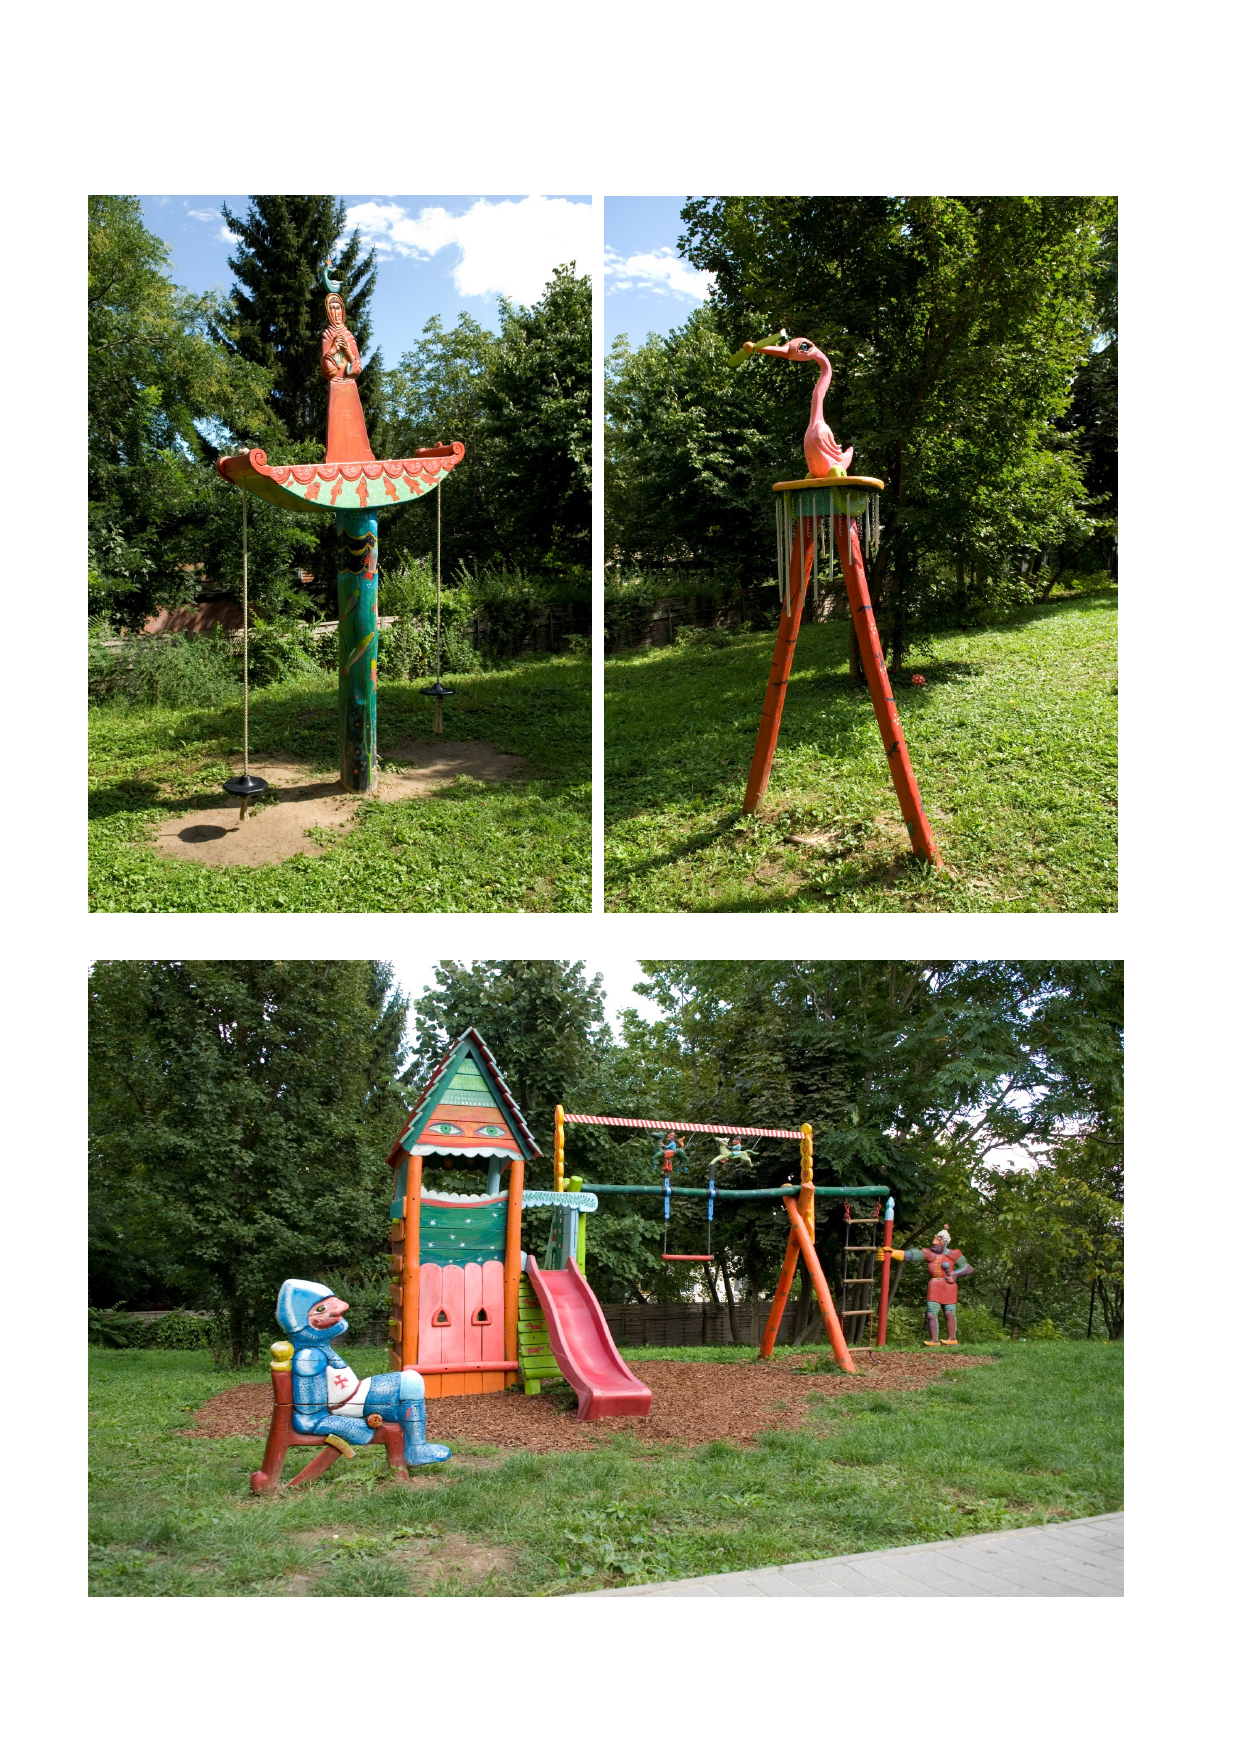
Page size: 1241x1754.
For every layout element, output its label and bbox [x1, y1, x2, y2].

picture [88, 960, 1124, 1597]
picture [604, 196, 1118, 913]
picture [88, 195, 592, 913]
